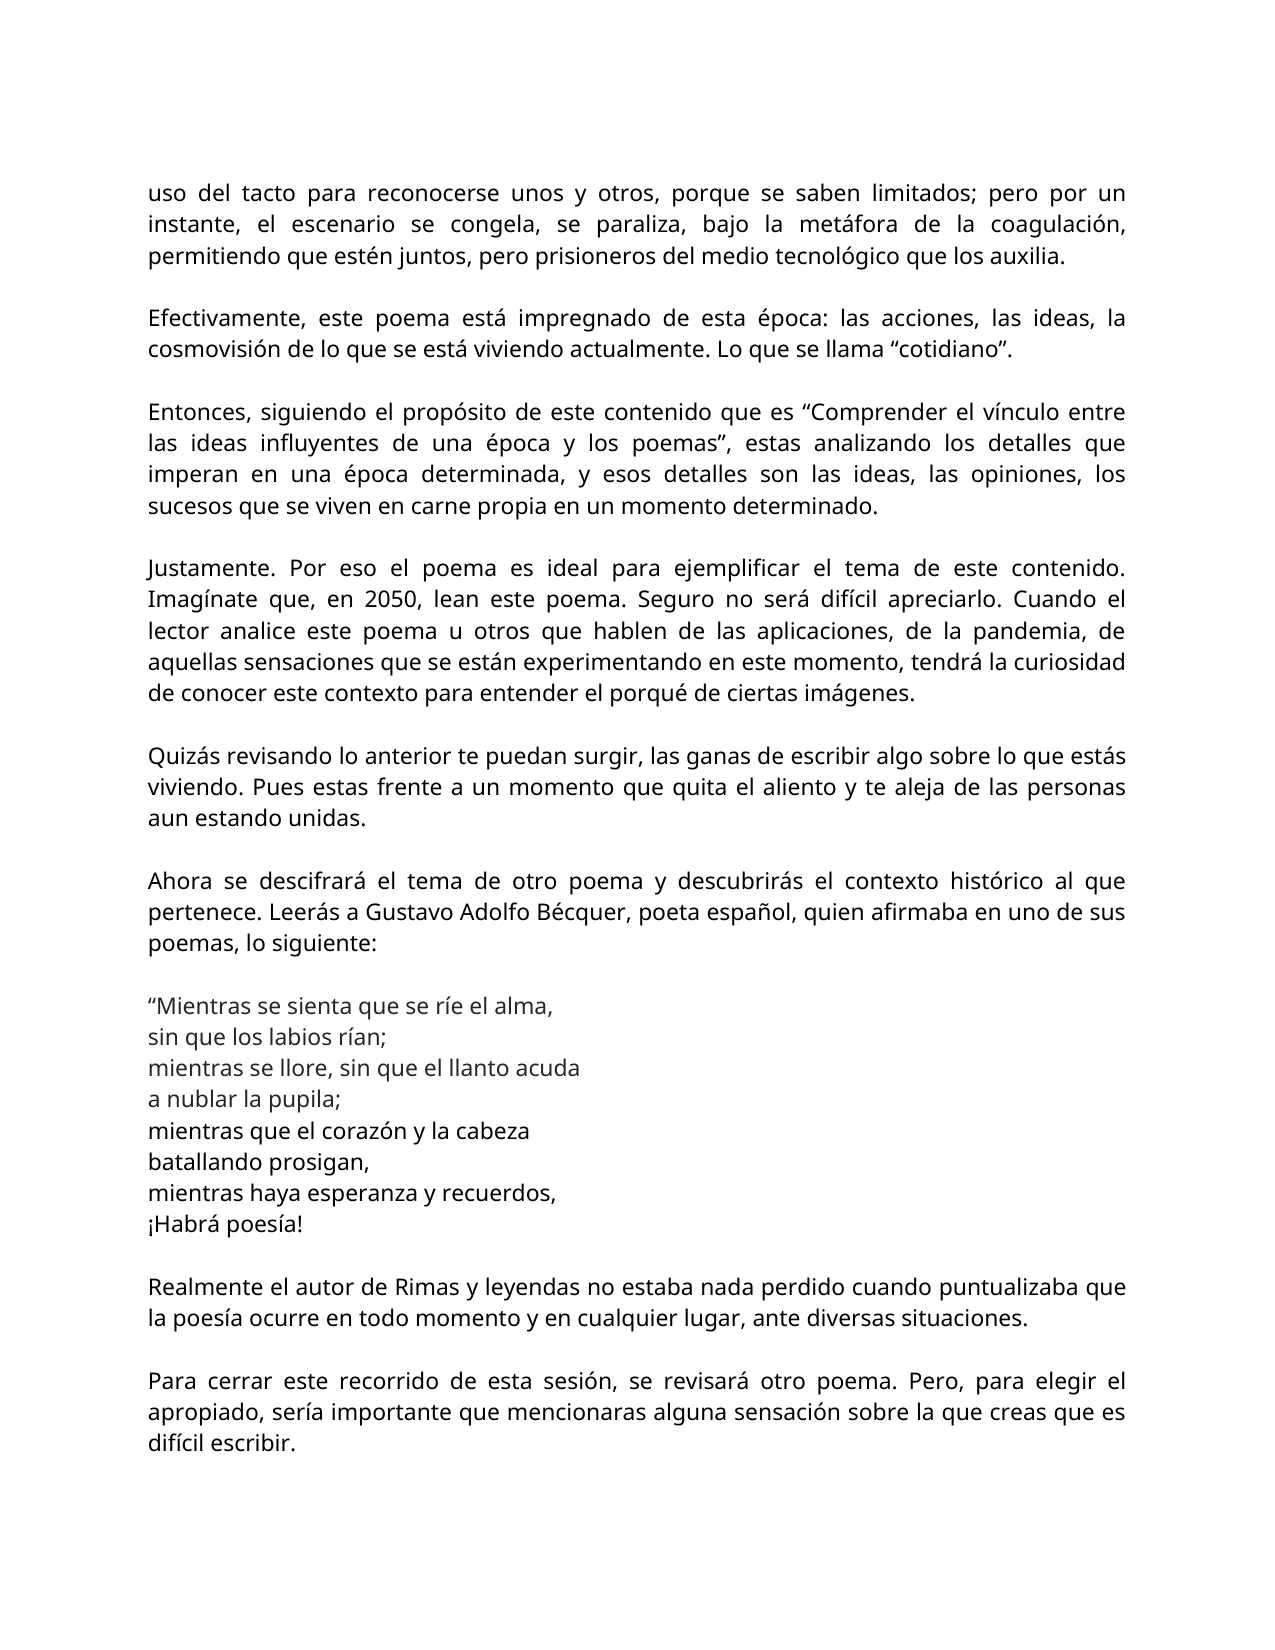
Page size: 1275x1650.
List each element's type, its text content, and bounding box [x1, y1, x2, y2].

text mientras que el corazón y la cabeza [148, 1115, 1127, 1146]
text “Mientras se sienta que se ríe el alma, [148, 990, 1127, 1021]
text Quizás revisando lo anterior te puedan surgir, las ganas de escribir algo sobre lo que estás viviendo. Pues estas frente a un momento que quita el aliento y te aleja de las personas aun estando unidas. [148, 740, 1127, 833]
text mientras se llore, sin que el llanto acuda [148, 1052, 1127, 1083]
text Entonces, siguiendo el propósito de este contenido que es “Comprender el vínculo entre las ideas influyentes de una época y los poemas”, estas analizando los detalles que imperan en una época determinada, y esos detalles son las ideas, las opiniones, los sucesos que se viven en carne propia en un momento determinado. [148, 396, 1127, 521]
text a nublar la pupila; [148, 1083, 1127, 1115]
text mientras haya esperanza y recuerdos, [148, 1177, 1127, 1208]
text batallando prosigan, [148, 1146, 1127, 1177]
text Realmente el autor de Rimas y leyendas no estaba nada perdido cuando puntualizaba que la poesía ocurre en todo momento y en cualquier lugar, ante diversas situaciones. [148, 1271, 1127, 1333]
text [148, 177, 1127, 271]
text Para cerrar este recorrido de esta sesión, se revisará otro poema. Pero, para elegir el apropiado, sería importante que mencionaras alguna sensación sobre la que creas que es difícil escribir. [148, 1365, 1127, 1458]
text ¡Habrá poesía! [148, 1208, 1127, 1240]
text Justamente. Por eso el poema es ideal para ejemplificar el tema de este contenido. Imagínate que, en 2050, lean este poema. Seguro no será difícil apreciarlo. Cuando el lector analice este poema u otros que hablen de las aplicaciones, de la pandemia, de aquellas sensaciones que se están experimentando en este momento, tendrá la curiosidad de conocer este contexto para entender el porqué de ciertas imágenes. [148, 552, 1127, 708]
text sin que los labios rían; [148, 1021, 1127, 1052]
text Efectivamente, este poema está impregnado de esta época: las acciones, las ideas, la cosmovisión de lo que se está viviendo actualmente. Lo que se llama “cotidiano”. [148, 302, 1127, 365]
text Ahora se descifrará el tema de otro poema y descubrirás el contexto histórico al que pertenece. Leerás a Gustavo Adolfo Bécquer, poeta español, quien afirmaba en uno de sus poemas, lo siguiente: [148, 865, 1127, 958]
